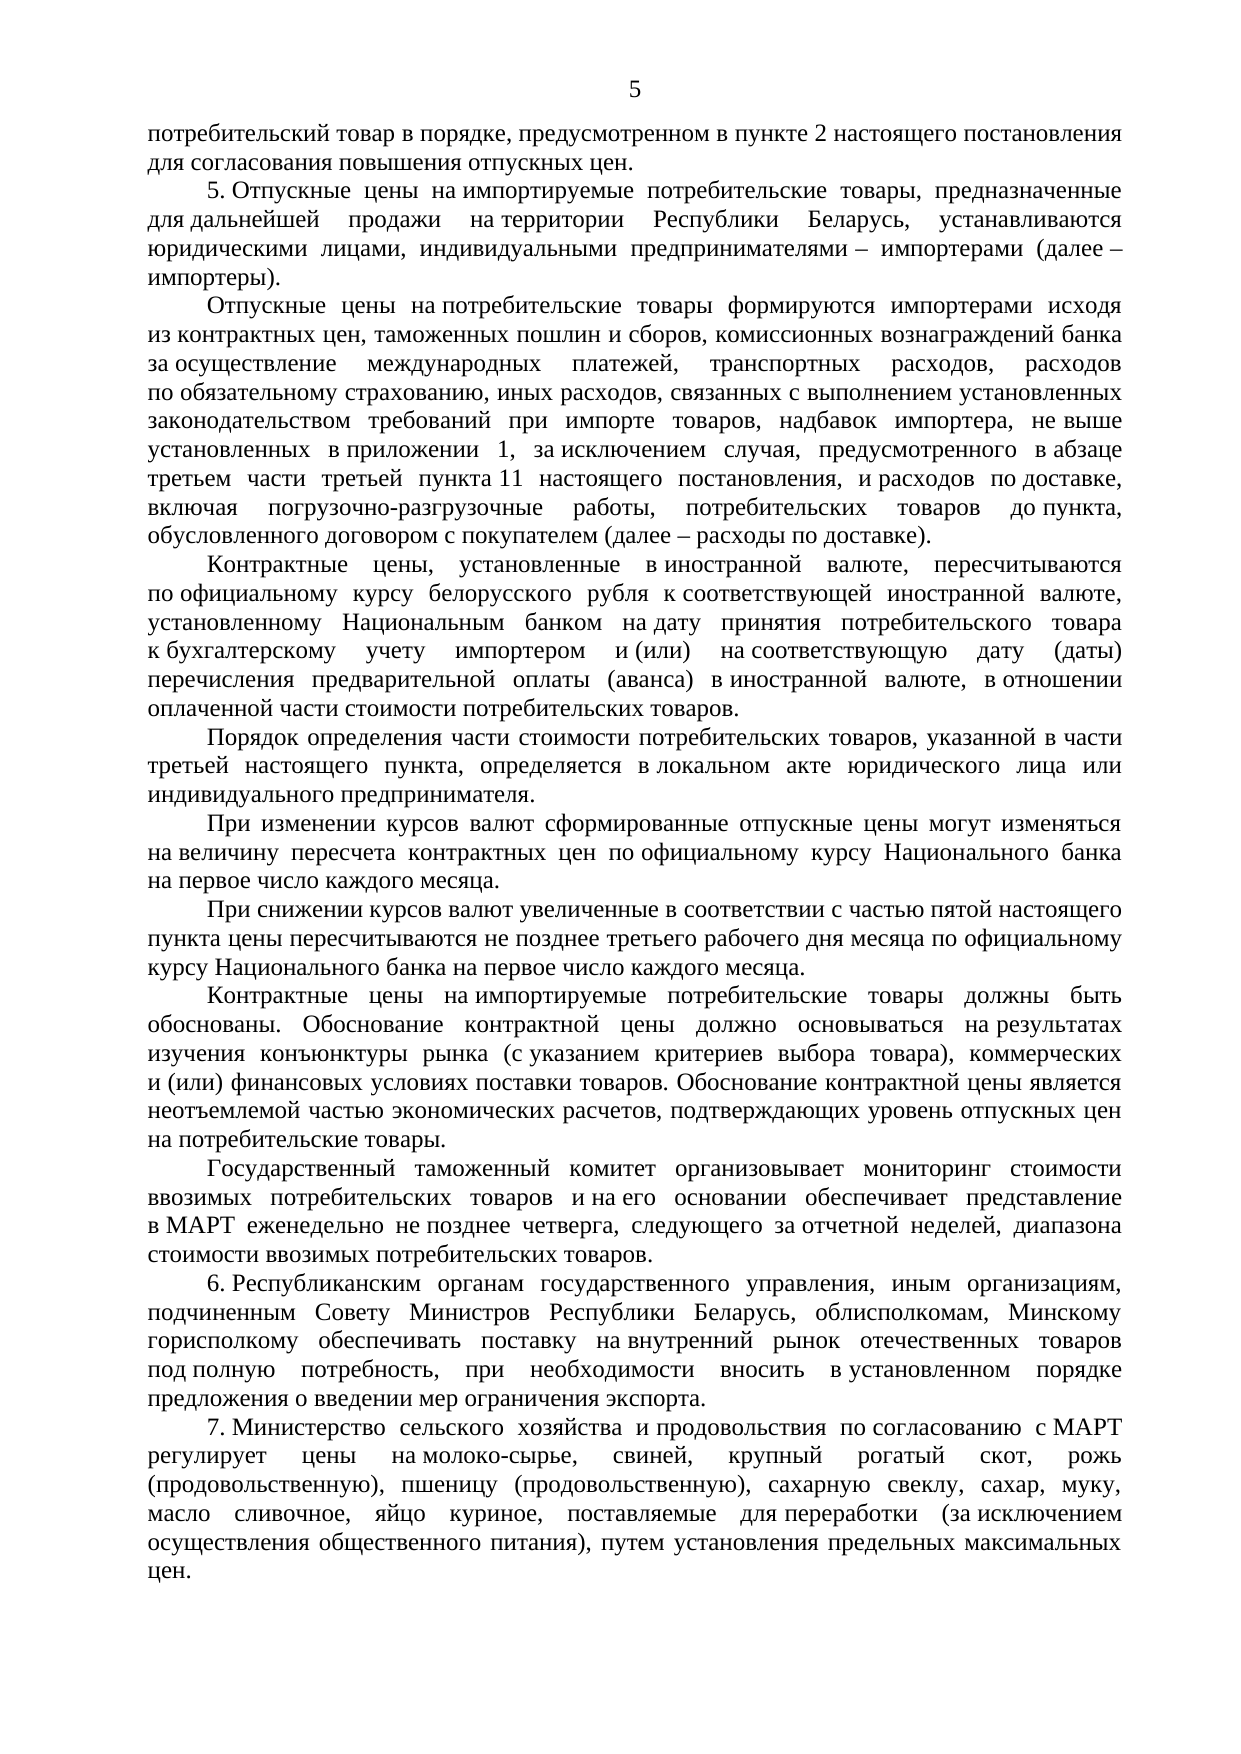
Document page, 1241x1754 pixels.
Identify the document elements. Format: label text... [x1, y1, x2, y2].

text Контрактные цены на импортируемые потребительские товары должны быть обоснованы. Обоснование контрактной цены должно основываться на результатах изучения конъюнктуры рынка (с указанием критериев выбора товара), коммерческих и (или) финансовых условиях поставки товаров. Обоснование контрактной цены является неотъемлемой частью экономических расчетов, подтверждающих уровень отпускных цен на потребительские товары. [147, 981, 1122, 1153]
text Контрактные цены, установленные в иностранной валюте, пересчитываются по официальному курсу белорусского рубля к соответствующей иностранной валюте, установленному Национальным банком на дату принятия потребительского товара к бухгалтерскому учету импортером и (или) на соответствующую дату (даты) перечисления предварительной оплаты (аванса) в иностранной валюте, в отношении оплаченной части стоимости потребительских товаров. [147, 549, 1122, 722]
text 7. Министерство сельского хозяйства и продовольствия по согласованию с МАРТ регулирует цены на молоко-сырье, свиней, крупный рогатый скот, рожь (продовольственную), пшеницу (продовольственную), сахарную свеклу, сахар, муку, масло сливочное, яйцо куриное, поставляемые для переработки (за исключением осуществления общественного питания), путем установления предельных максимальных цен. [147, 1412, 1122, 1584]
text Порядок определения части стоимости потребительских товаров, указанной в части третьей настоящего пункта, определяется в локальном акте юридического лица или индивидуального предпринимателя. [147, 722, 1122, 808]
text Государственный таможенный комитет организовывает мониторинг стоимости ввозимых потребительских товаров и на его основании обеспечивает представление в МАРТ еженедельно не позднее четверга, следующего за отчетной неделей, диапазона стоимости ввозимых потребительских товаров. [147, 1153, 1122, 1268]
text При снижении курсов валют увеличенные в соответствии с частью пятой настоящего пункта цены пересчитываются не позднее третьего рабочего дня месяца по официальному курсу Национального банка на первое число каждого месяца. [147, 894, 1122, 981]
text 5. Отпускные цены на импортируемые потребительские товары, предназначенные для дальнейшей продажи на территории Республики Беларусь, устанавливаются юридическими лицами, индивидуальными предпринимателями – импортерами (далее – импортеры). [147, 176, 1122, 291]
text 6. Республиканским органам государственного управления, иным организациям, подчиненным Совету Министров Республики Беларусь, облисполкомам, Минскому горисполкому обеспечивать поставку на внутренний рынок отечественных товаров под полную потребность, при необходимости вносить в установленном порядке предложения о введении мер ограничения экспорта. [147, 1268, 1122, 1412]
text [147, 118, 1122, 176]
text При изменении курсов валют сформированные отпускные цены могут изменяться на величину пересчета контрактных цен по официальному курсу Национального банка на первое число каждого месяца. [147, 808, 1122, 894]
text Отпускные цены на потребительские товары формируются импортерами исходя из контрактных цен, таможенных пошлин и сборов, комиссионных вознаграждений банка за осуществление международных платежей, транспортных расходов, расходов по обязательному страхованию, иных расходов, связанных с выполнением установленных законодательством требований при импорте товаров, надбавок импортера, не выше установленных в приложении 1, за исключением случая, предусмотренного в абзаце третьем части третьей пункта 11 настоящего постановления, и расходов по доставке, включая погрузочно-разгрузочные работы, потребительских товаров до пункта, обусловленного договором с покупателем (далее – расходы по доставке). [147, 291, 1122, 549]
